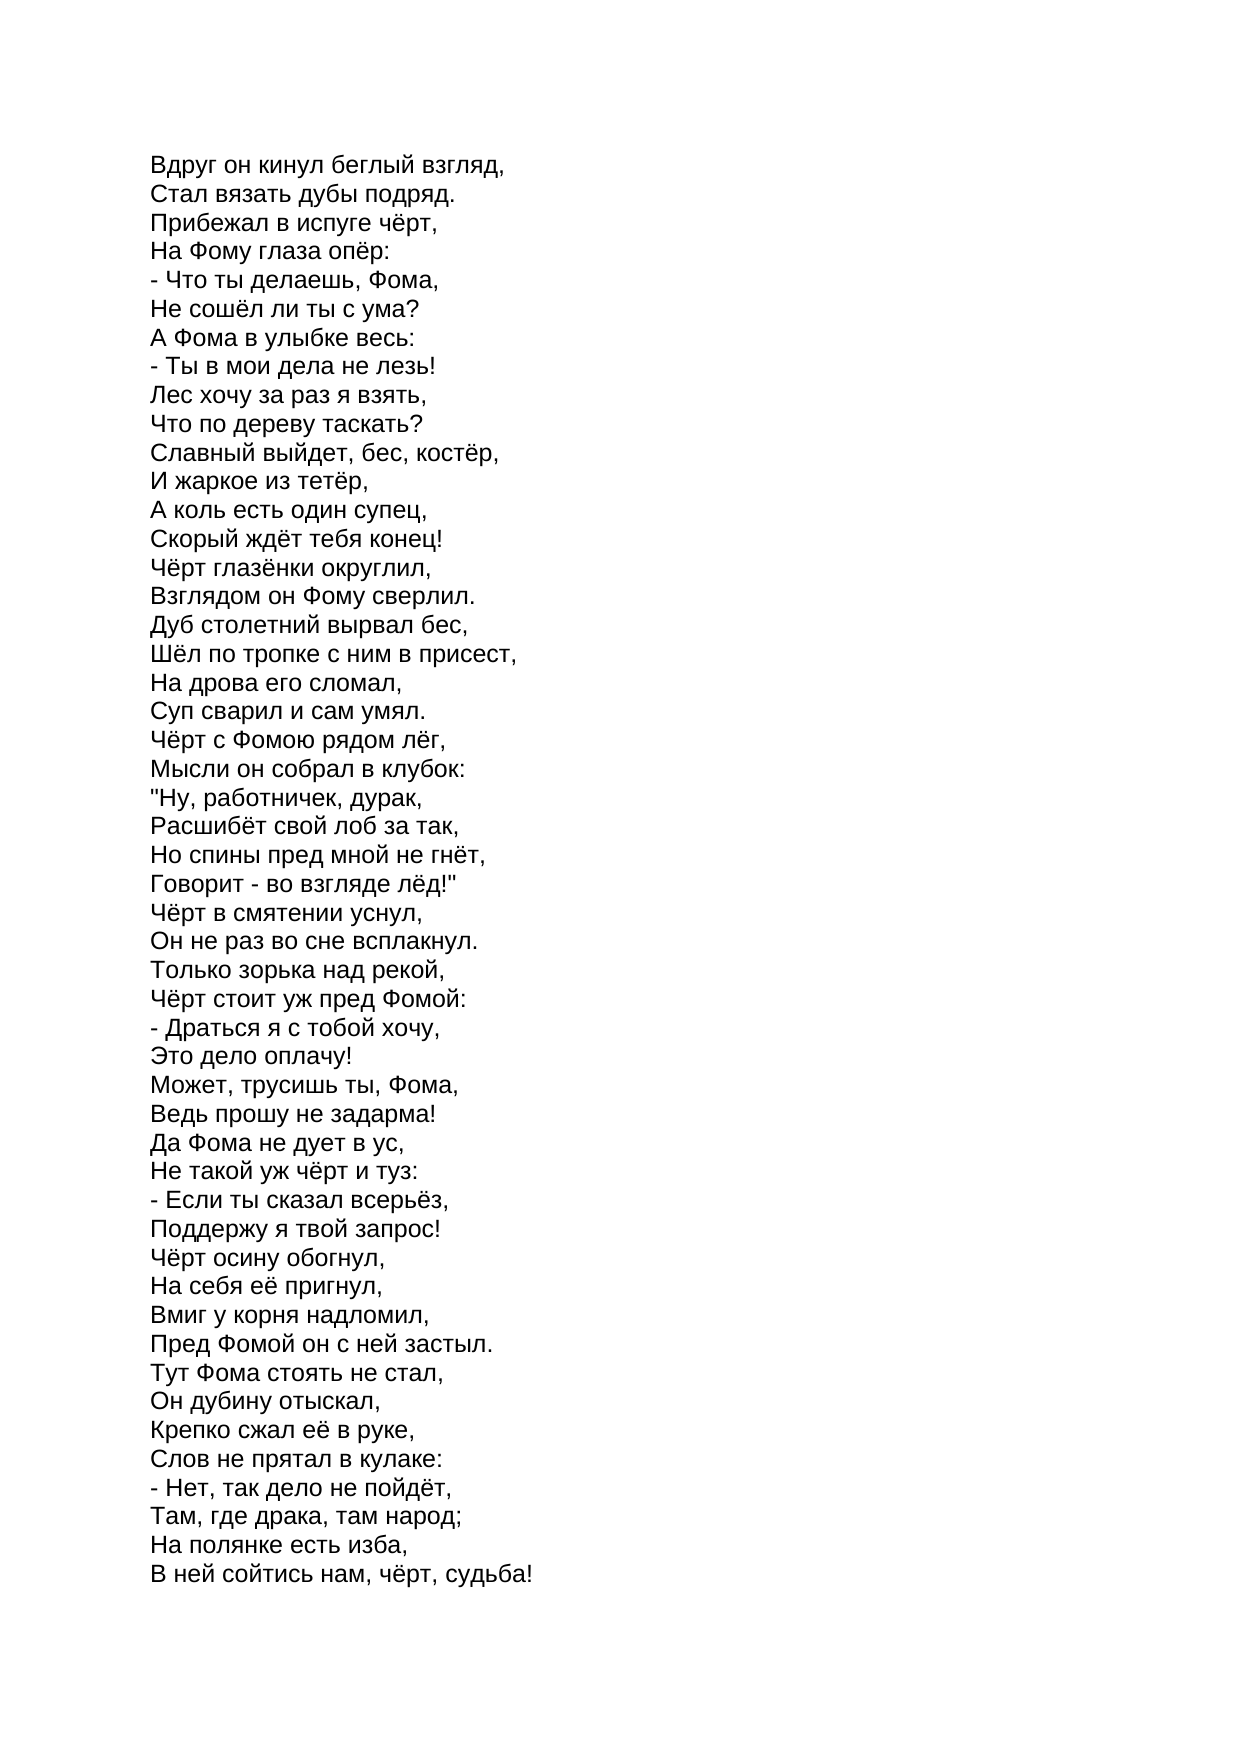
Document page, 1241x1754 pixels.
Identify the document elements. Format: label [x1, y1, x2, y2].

text [150, 150, 1090, 1587]
